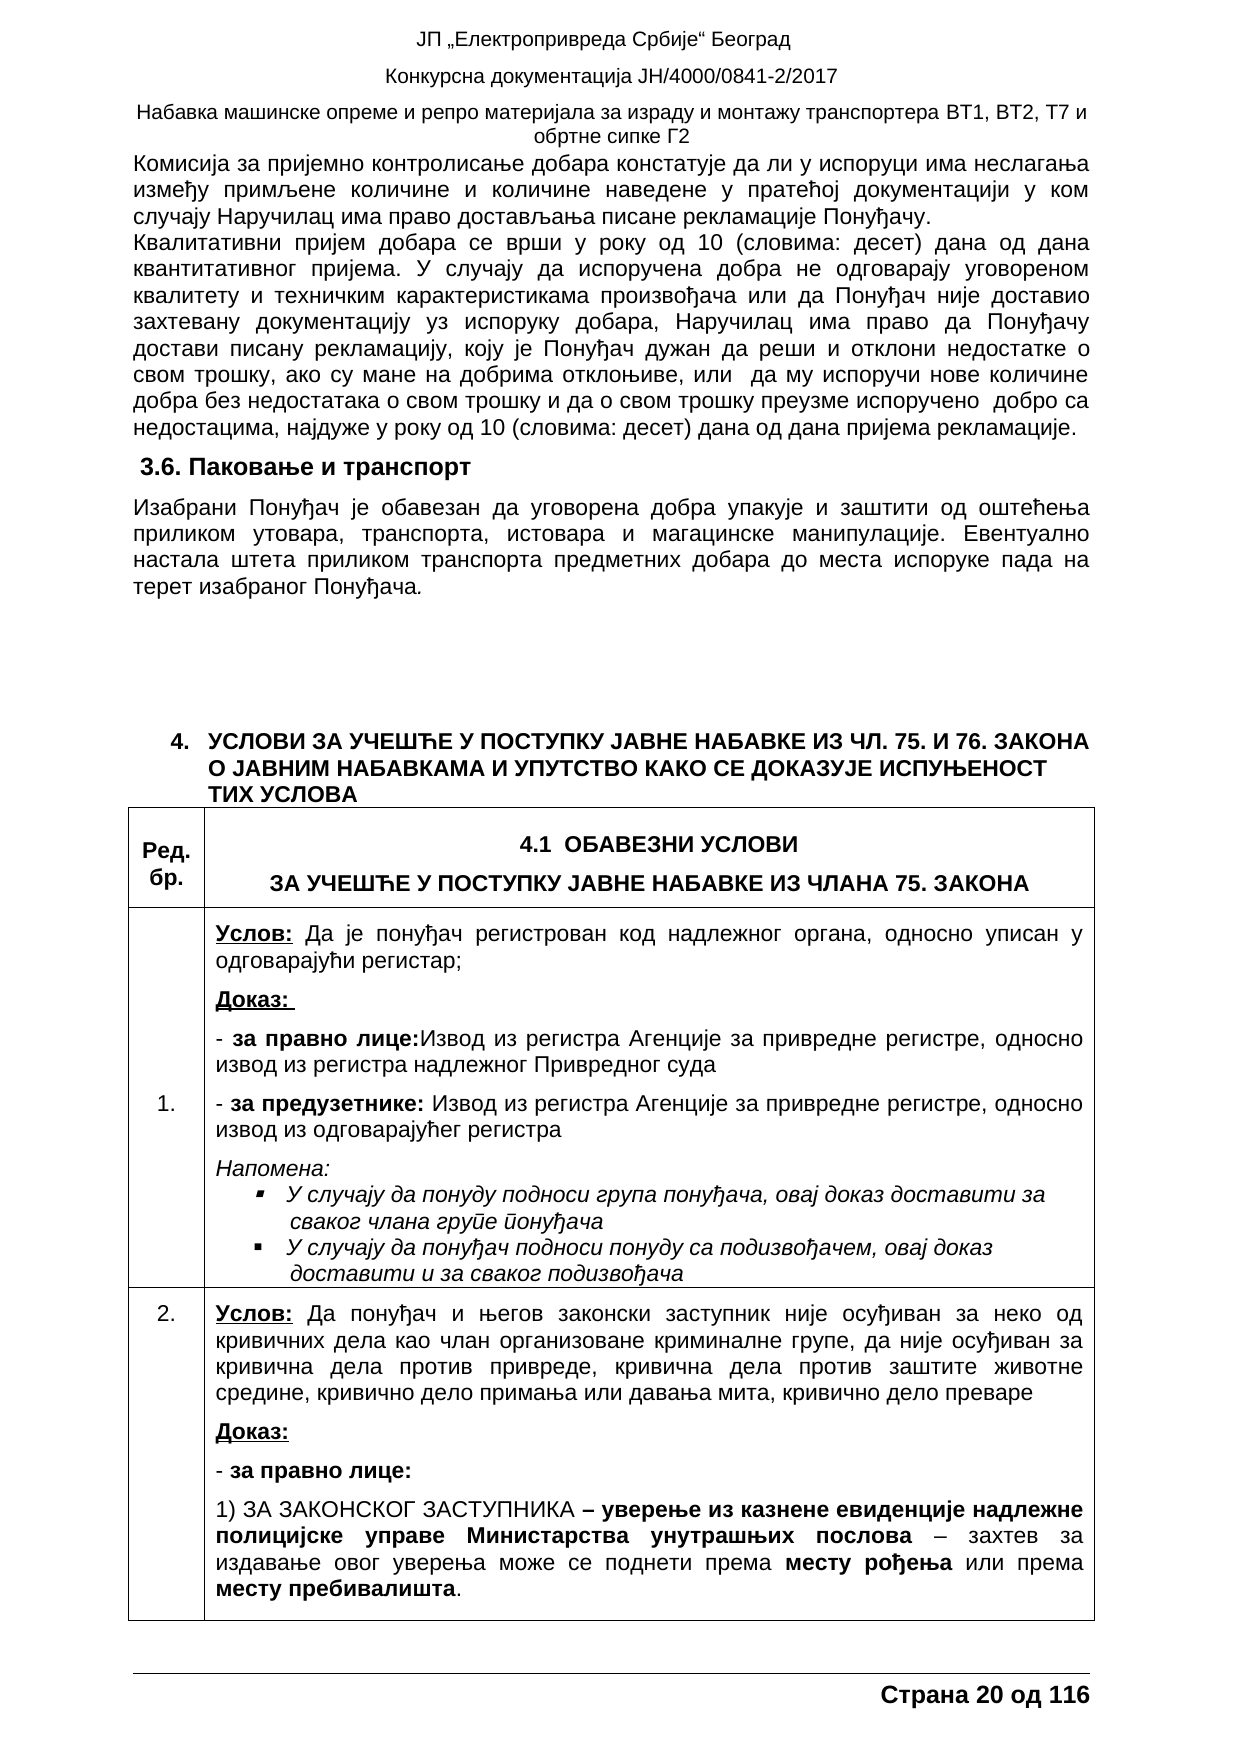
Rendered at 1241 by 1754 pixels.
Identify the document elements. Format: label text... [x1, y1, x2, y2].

text Изабрани Понуђач је обавезан да уговорена добра упакује и заштити од оштећења приликом утовара, транспорта, истовара и магацинске манипулације. Евентуално настала штета приликом транспорта предметних добара до места испоруке пада на терет изабраног Понуђача. [133, 494, 1090, 599]
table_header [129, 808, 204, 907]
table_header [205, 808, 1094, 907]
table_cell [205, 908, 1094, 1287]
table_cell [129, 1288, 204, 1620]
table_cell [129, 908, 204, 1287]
text Комисија за пријемно контролисање добара констатује да ли у испоруци има неслагања између примљене количине и количине наведене у пратећој документацији у ком случају Наручилац има право достављања писане рекламације Понуђачу. [133, 150, 1090, 229]
text Квалитативни пријем добара се врши у року од 10 (словима: десет) дана од дана квантитативног пријема. У случају да испоручена добра не одговарају уговореном квалитету и техничким карактеристикама произвођача или да Понуђач није доставио захтевану документацију уз испоруку добара, Наручилац има право да Понуђачу достави писану рекламацију, коју је Понуђач дужан да реши и отклони недостатке о свом трошку, ако су мане на добрима отклоњиве, или да му испоручи нове количине добра без недостатака о свом трошку и да о свом трошку преузме испоручено добро са недостацима, најдуже у року од 10 (словима: десет) дана од дана пријема рекламације. [133, 229, 1090, 440]
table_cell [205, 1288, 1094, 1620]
list УСЛОВИ ЗА УЧЕШЋЕ У ПОСТУПКУ ЈАВНЕ НАБАВКЕ ИЗ ЧЛ. 75. И 76. ЗАКОНА О ЈАВНИМ НАБАВКАМА И УПУТСТВО КАКО СЕ ДОКАЗУЈЕ ИСПУЊЕНОСТ ТИХ УСЛОВА [170, 728, 1090, 807]
text 3.6. Паковање и транспорт [133, 452, 1090, 481]
